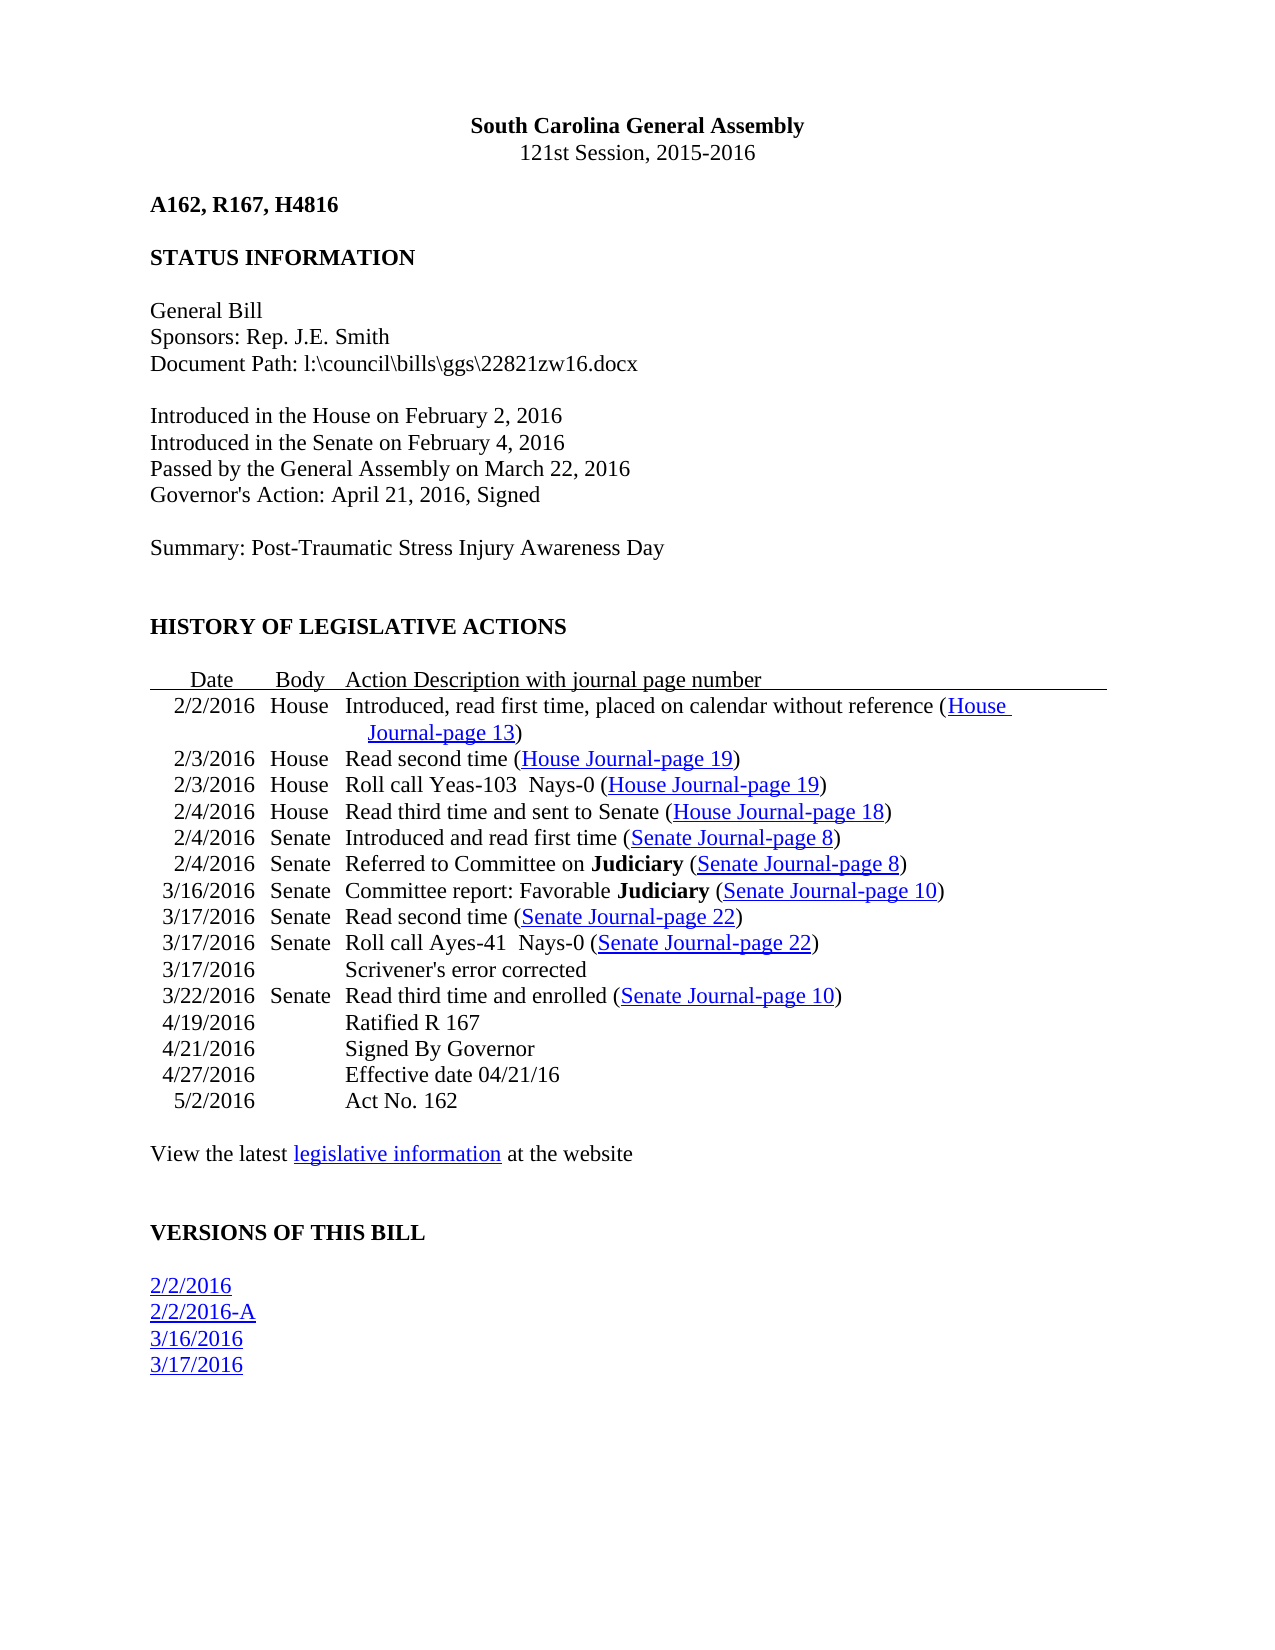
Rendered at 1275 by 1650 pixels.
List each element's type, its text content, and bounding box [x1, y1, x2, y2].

text Summary: Post-Traumatic Stress Injury Awareness Day [150, 534, 1125, 561]
text 2/2/2016 House Introduced, read first time, placed on calendar without reference (House Journal-page 13) [150, 692, 1125, 745]
text 2/3/2016 House Read second time (House Journal-page 19) [150, 745, 1125, 771]
text 3/16/2016 Senate Committee report: Favorable Judiciary (Senate Journal-page 10) [150, 877, 1125, 903]
text Passed by the General Assembly on March 22, 2016 [150, 455, 1125, 481]
text 2/3/2016 House Roll call Yeas-103 Nays-0 (House Journal-page 19) [150, 771, 1125, 798]
text 2/4/2016 Senate Referred to Committee on Judiciary (Senate Journal-page 8) [150, 850, 1125, 877]
text 3/16/2016 [150, 1325, 1125, 1351]
text Date Body Action Description with journal page number [150, 666, 1125, 692]
text HISTORY OF LEGISLATIVE ACTIONS [150, 613, 1125, 639]
text 121st Session, 2015-2016 [150, 139, 1125, 165]
text 2/2/2016 [150, 1272, 1125, 1298]
text 3/17/2016 Senate Roll call Ayes-41 Nays-0 (Senate Journal-page 22) [150, 929, 1125, 956]
text 5/2/2016 Act No. 162 [150, 1088, 1125, 1114]
text 4/19/2016 Ratified R 167 [150, 1008, 1125, 1035]
text 3/17/2016 Senate Read second time (Senate Journal-page 22) [150, 903, 1125, 929]
text South Carolina General Assembly [150, 112, 1125, 139]
text 3/17/2016 [150, 1351, 1125, 1377]
text 2/2/2016-A [150, 1298, 1125, 1325]
text View the latest legislative information at the website [150, 1140, 1125, 1167]
text STATUS INFORMATION [150, 244, 1125, 271]
text Sponsors: Rep. J.E. Smith [150, 323, 1125, 350]
text 3/17/2016 Scrivener's error corrected [150, 956, 1125, 982]
text Introduced in the Senate on February 4, 2016 [150, 429, 1125, 455]
text Document Path: l:\council\bills\ggs\22821zw16.docx [150, 350, 1125, 376]
text 2/4/2016 Senate Introduced and read first time (Senate Journal-page 8) [150, 824, 1125, 850]
text General Bill [150, 297, 1125, 323]
text 4/21/2016 Signed By Governor [150, 1035, 1125, 1061]
text 3/22/2016 Senate Read third time and enrolled (Senate Journal-page 10) [150, 982, 1125, 1008]
text 2/4/2016 House Read third time and sent to Senate (House Journal-page 18) [150, 798, 1125, 824]
text Introduced in the House on February 2, 2016 [150, 402, 1125, 429]
text VERSIONS OF THIS BILL [150, 1219, 1125, 1246]
text Governor's Action: April 21, 2016, Signed [150, 481, 1125, 508]
text A162, R167, H4816 [150, 192, 1125, 218]
text 4/27/2016 Effective date 04/21/16 [150, 1061, 1125, 1088]
